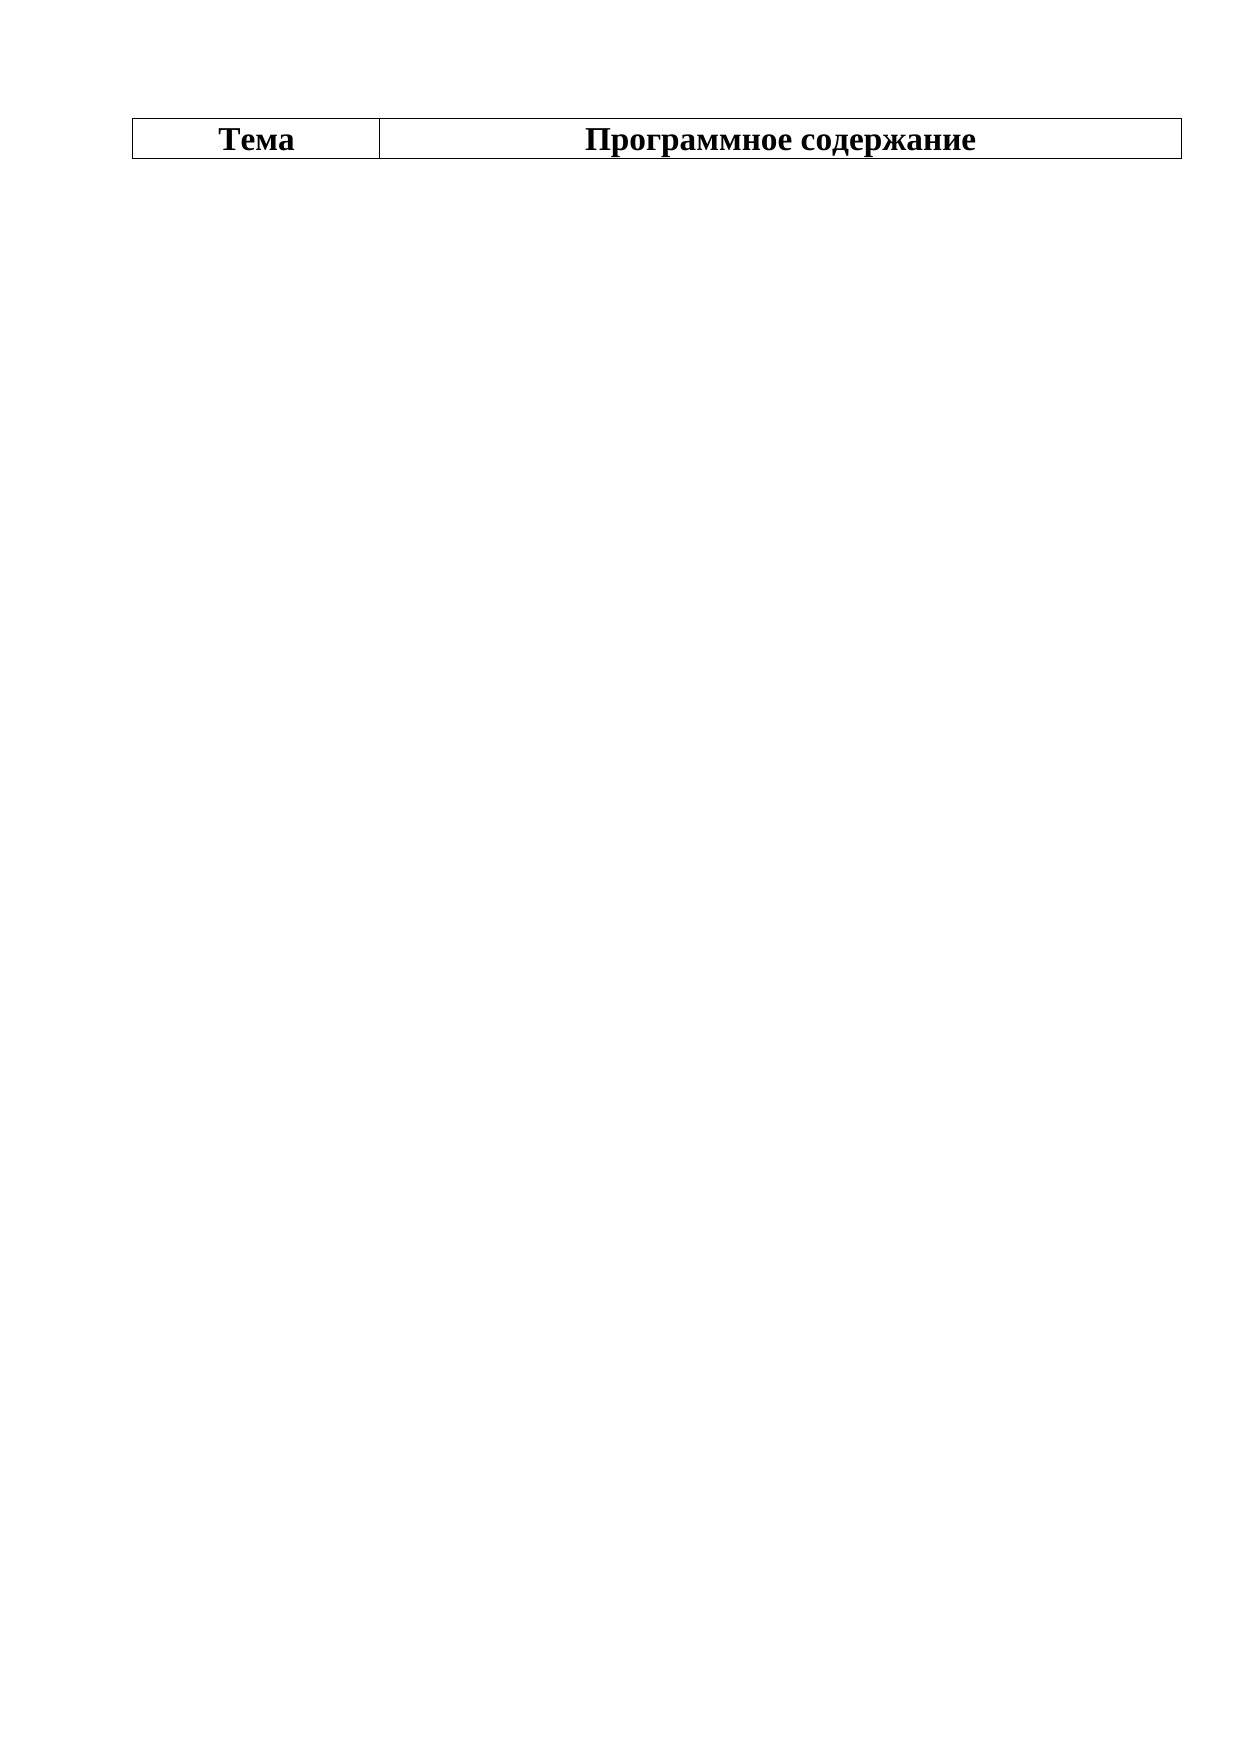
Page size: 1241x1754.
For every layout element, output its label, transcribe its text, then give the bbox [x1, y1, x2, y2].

table_header Программное содержание [380, 119, 1181, 157]
table_header Тема [133, 119, 379, 157]
